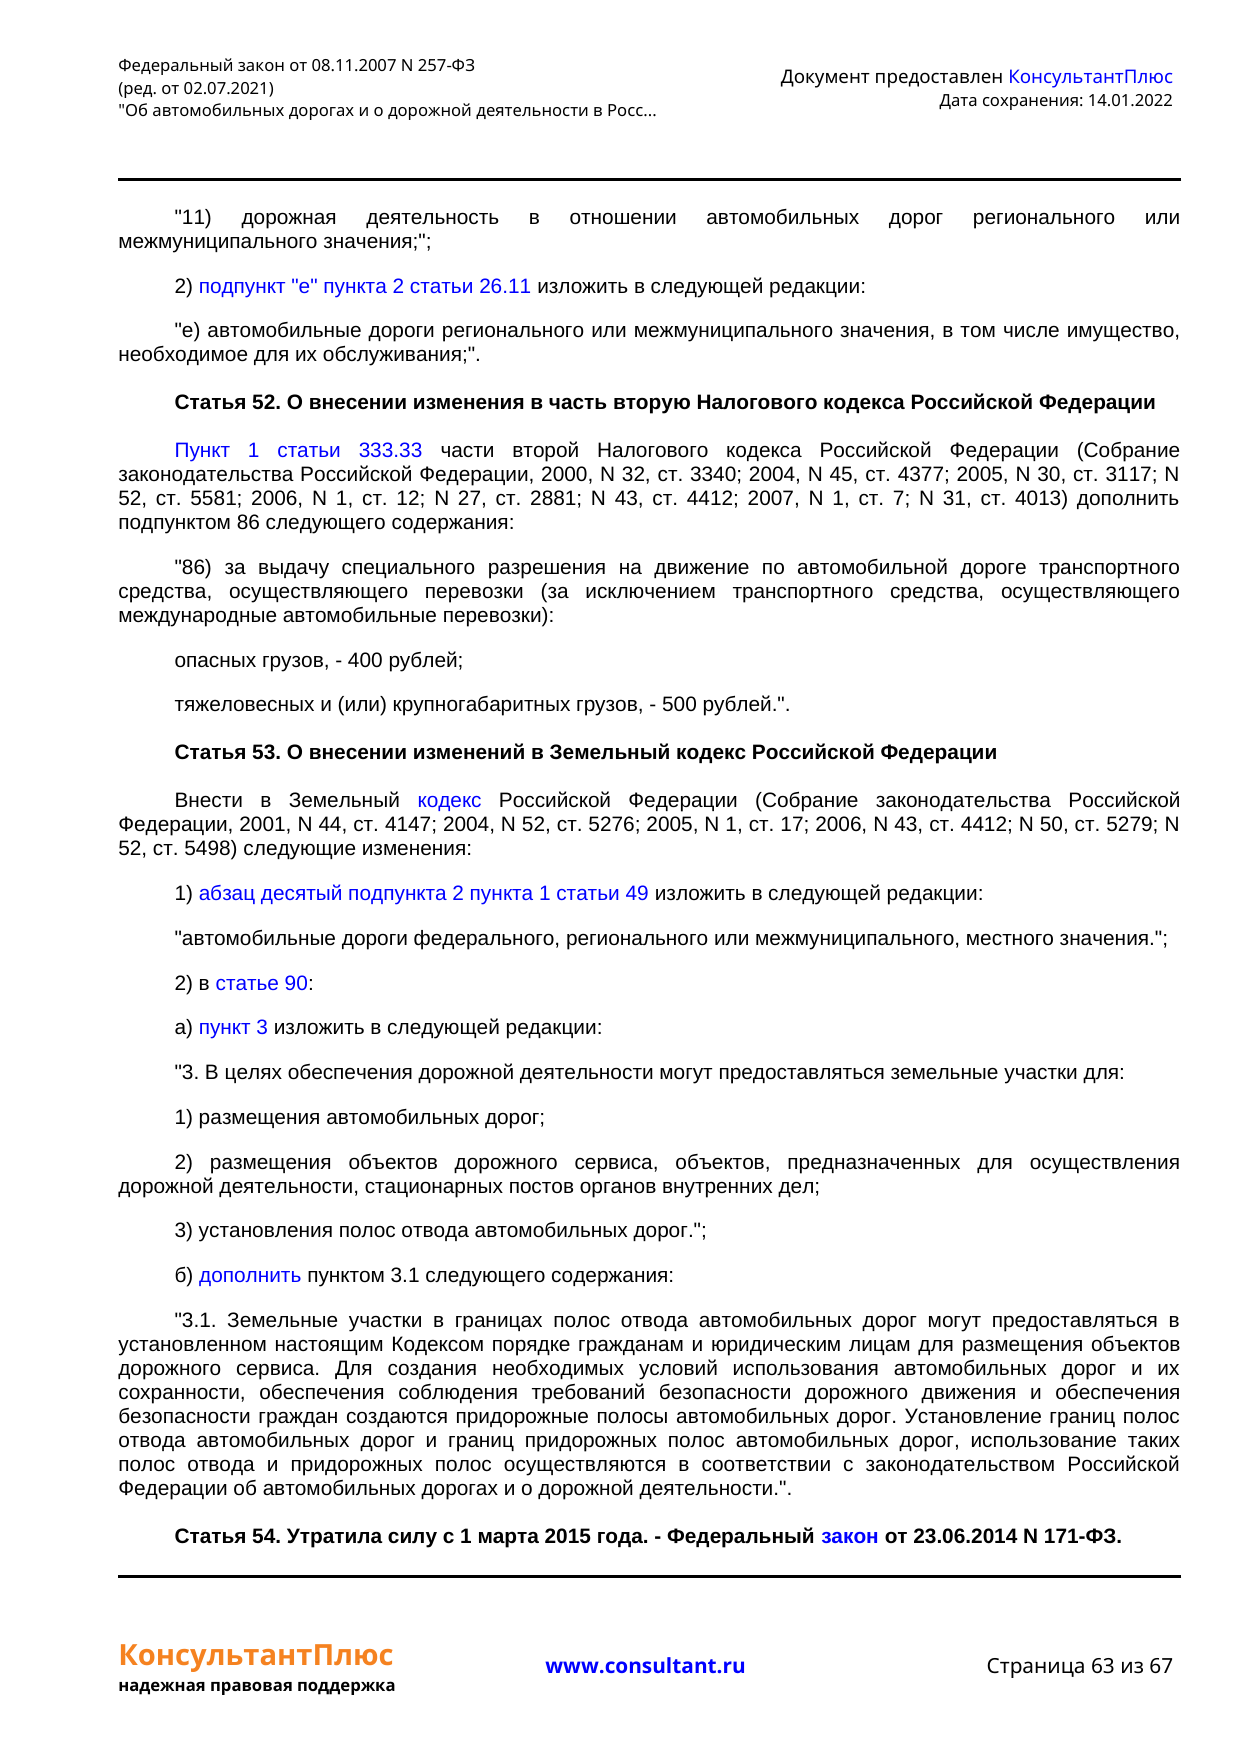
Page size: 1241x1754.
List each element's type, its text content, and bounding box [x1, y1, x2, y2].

title Статья 53. О внесении изменений в Земельный кодекс Российской Федерации [118, 740, 1181, 764]
text 2) в статье 90: [118, 970, 1181, 994]
text а) пункт 3 изложить в следующей редакции: [118, 1015, 1181, 1039]
text "86) за выдачу специального разрешения на движение по автомобильной дороге транспортного средства, осуществляющего перевозки (за исключением транспортного средства, осуществляющего международные автомобильные перевозки): [118, 555, 1181, 627]
text "3.1. Земельные участки в границах полос отвода автомобильных дорог могут предоставляться в установленном настоящим Кодексом порядке гражданам и юридическим лицам для размещения объектов дорожного сервиса. Для создания необходимых условий использования автомобильных дорог и их сохранности, обеспечения соблюдения требований безопасности дорожного движения и обеспечения безопасности граждан создаются придорожные полосы автомобильных дорог. Установление границ полос отвода автомобильных дорог и границ придорожных полос автомобильных дорог, использование таких полос отвода и придорожных полос осуществляются в соответствии с законодательством Российской Федерации об автомобильных дорогах и о дорожной деятельности.". [118, 1308, 1181, 1499]
title Статья 52. О внесении изменения в часть вторую Налогового кодекса Российской Федерации [118, 390, 1181, 414]
text Пункт 1 статьи 333.33 части второй Налогового кодекса Российской Федерации (Собрание законодательства Российской Федерации, 2000, N 32, ст. 3340; 2004, N 45, ст. 4377; 2005, N 30, ст. 3117; N 52, ст. 5581; 2006, N 1, ст. 12; N 27, ст. 2881; N 43, ст. 4412; 2007, N 1, ст. 7; N 31, ст. 4013) дополнить подпунктом 86 следующего содержания: [118, 438, 1181, 534]
title Статья 54. Утратила силу с 1 марта 2015 года. - Федеральный закон от 23.06.2014 N 171-ФЗ. [118, 1523, 1181, 1547]
text тяжеловесных и (или) крупногабаритных грузов, - 500 рублей.". [118, 692, 1181, 716]
text 2) подпункт "е" пункта 2 статьи 26.11 изложить в следующей редакции: [118, 273, 1181, 297]
text "11) дорожная деятельность в отношении автомобильных дорог регионального или межмуниципального значения;"; [118, 205, 1181, 253]
text "автомобильные дороги федерального, регионального или межмуниципального, местного значения."; [118, 926, 1181, 949]
text "3. В целях обеспечения дорожной деятельности могут предоставляться земельные участки для: [118, 1060, 1181, 1084]
text б) дополнить пунктом 3.1 следующего содержания: [118, 1263, 1181, 1287]
text 3) установления полос отвода автомобильных дорог."; [118, 1218, 1181, 1242]
text Внести в Земельный кодекс Российской Федерации (Собрание законодательства Российской Федерации, 2001, N 44, ст. 4147; 2004, N 52, ст. 5276; 2005, N 1, ст. 17; 2006, N 43, ст. 4412; N 50, ст. 5279; N 52, ст. 5498) следующие изменения: [118, 788, 1181, 860]
text "е) автомобильные дороги регионального или межмуниципального значения, в том числе имущество, необходимое для их обслуживания;". [118, 318, 1181, 366]
text опасных грузов, - 400 рублей; [118, 647, 1181, 671]
text 1) размещения автомобильных дорог; [118, 1105, 1181, 1129]
text 1) абзац десятый подпункта 2 пункта 1 статьи 49 изложить в следующей редакции: [118, 881, 1181, 905]
text 2) размещения объектов дорожного сервиса, объектов, предназначенных для осуществления дорожной деятельности, стационарных постов органов внутренних дел; [118, 1149, 1181, 1197]
